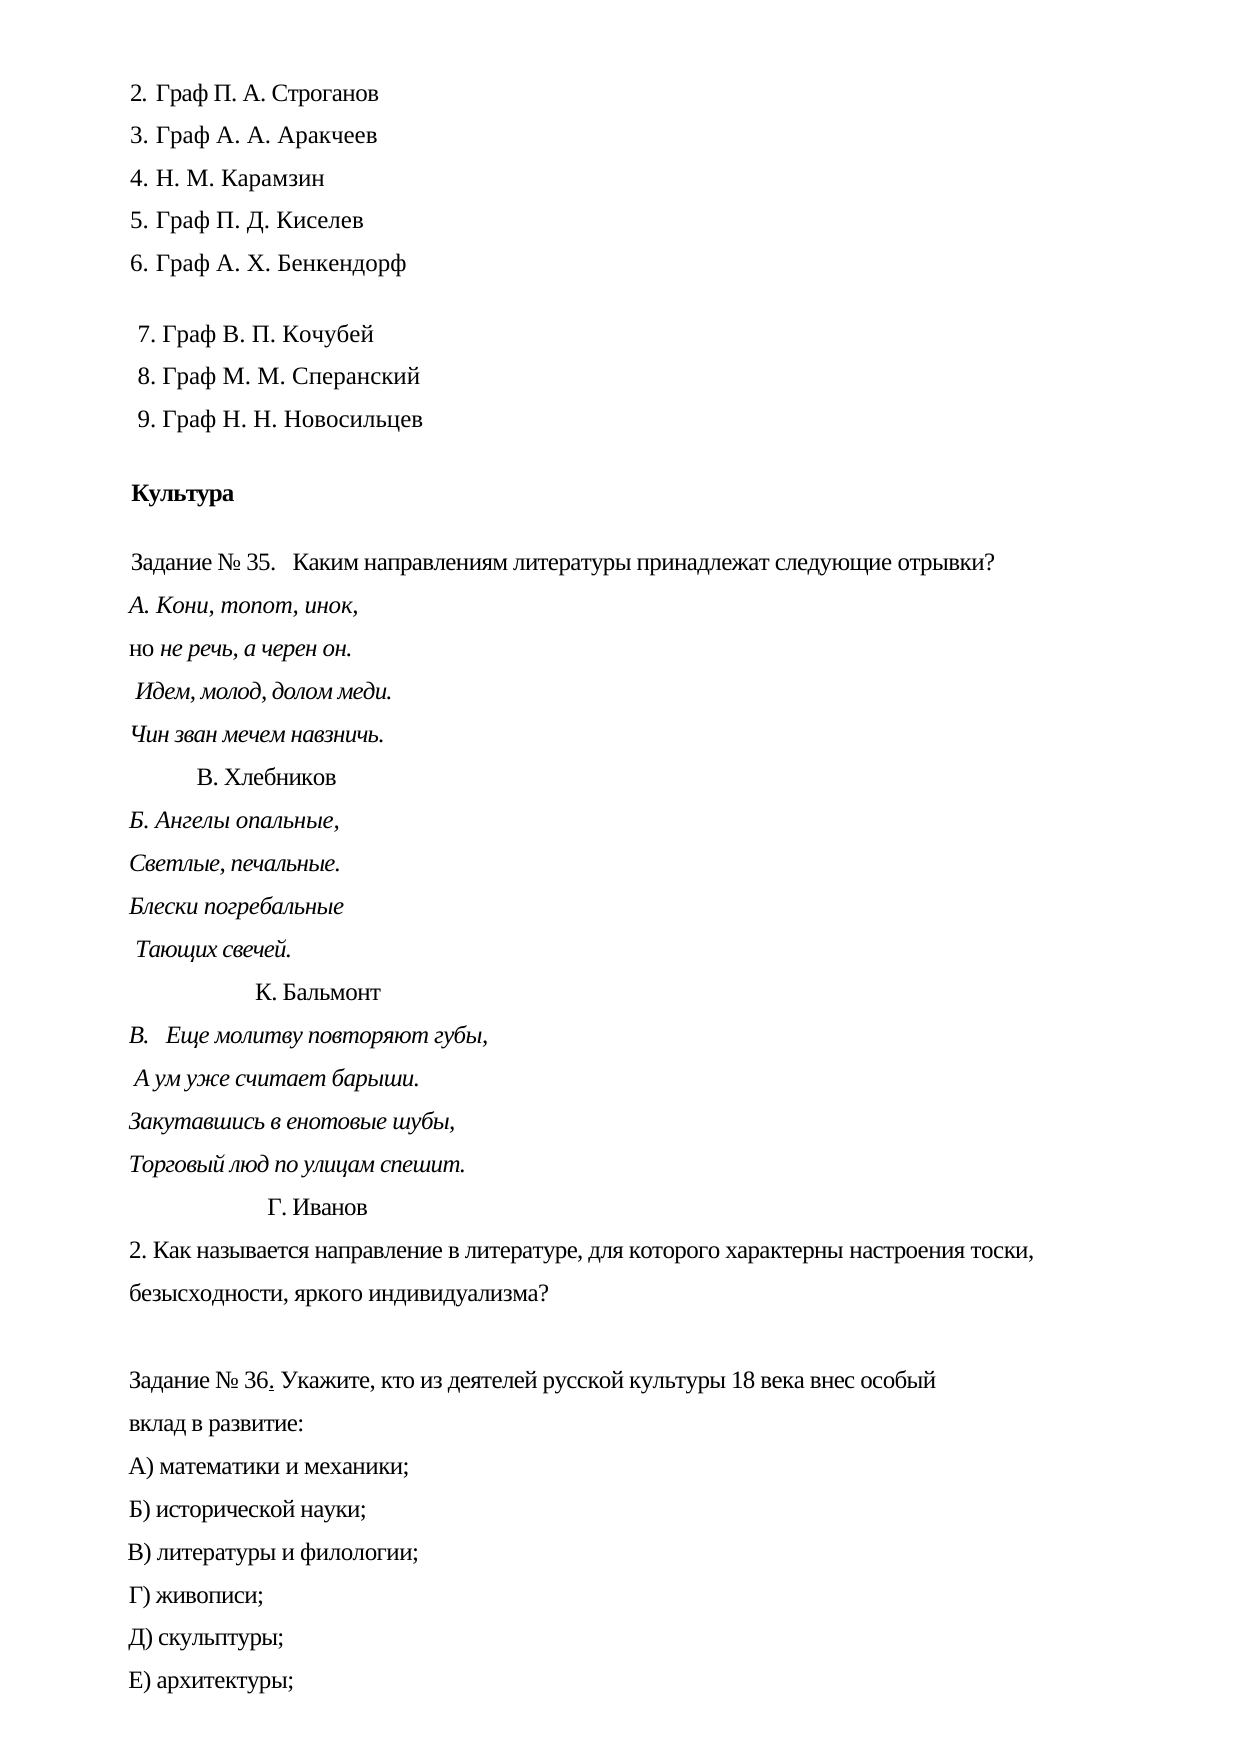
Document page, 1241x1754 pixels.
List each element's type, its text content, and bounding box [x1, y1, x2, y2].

text В. Хлебников [129, 751, 612, 794]
text 2. Как называется направление в литературе, для которого характерны настроения тоски, безысходности, яркого индивидуализма? [129, 1224, 1044, 1310]
text А ум уже считает барыши. [128, 1052, 708, 1095]
text К. Бальмонт [255, 966, 1140, 1009]
text А. Кони, топот, инок, [129, 579, 612, 622]
text Тающих свечей. [129, 923, 612, 966]
text Б. Ангелы опальные, [129, 794, 612, 837]
text Блески погребальные [129, 880, 612, 923]
text Культура [131, 478, 1140, 507]
text Д) скульптуры; [128, 1612, 1140, 1654]
text вклад в развитие: [128, 1398, 1140, 1440]
list Граф М. М. Сперанский [137, 351, 1140, 393]
text А) математики и механики; [128, 1440, 1140, 1483]
text Задание № 36. Укажите, кто из деятелей русской культуры 18 века внес особый [128, 1354, 1140, 1397]
text Чин зван мечем навзничь. [129, 708, 612, 751]
list Граф А. А. Аракчеев [130, 109, 1140, 152]
text Светлые, печальные. [129, 837, 612, 880]
text но не речь, а черен он. [129, 622, 612, 665]
list Граф П. Д. Киселев [130, 194, 1140, 237]
text Торговый люд по улицам спешит. [128, 1138, 708, 1181]
text Задание № 35. Каким направлениям литературы принадлежат следующие отрывки? [131, 536, 1092, 579]
text В) литературы и филологии; [127, 1526, 1140, 1569]
list Граф А. X. Бенкендорф [130, 237, 1140, 279]
list Граф Н. Н. Новосильцев [137, 393, 1140, 436]
text Е) архитектуры; [128, 1655, 1140, 1697]
text Б) исторической науки; [128, 1484, 1140, 1526]
text Г) живописи; [128, 1569, 1140, 1612]
list Н. М. Карамзин [130, 152, 1140, 194]
list Граф В. П. Кочубей [137, 308, 1140, 351]
list Граф П. А. Строганов [130, 67, 1140, 109]
text Закутавшись в енотовые шубы, [128, 1095, 708, 1138]
text В. Еще молитву повторяют губы, [128, 1009, 708, 1052]
text Идем, молод, долом меди. [129, 665, 612, 708]
text Г. Иванов [267, 1181, 1140, 1224]
